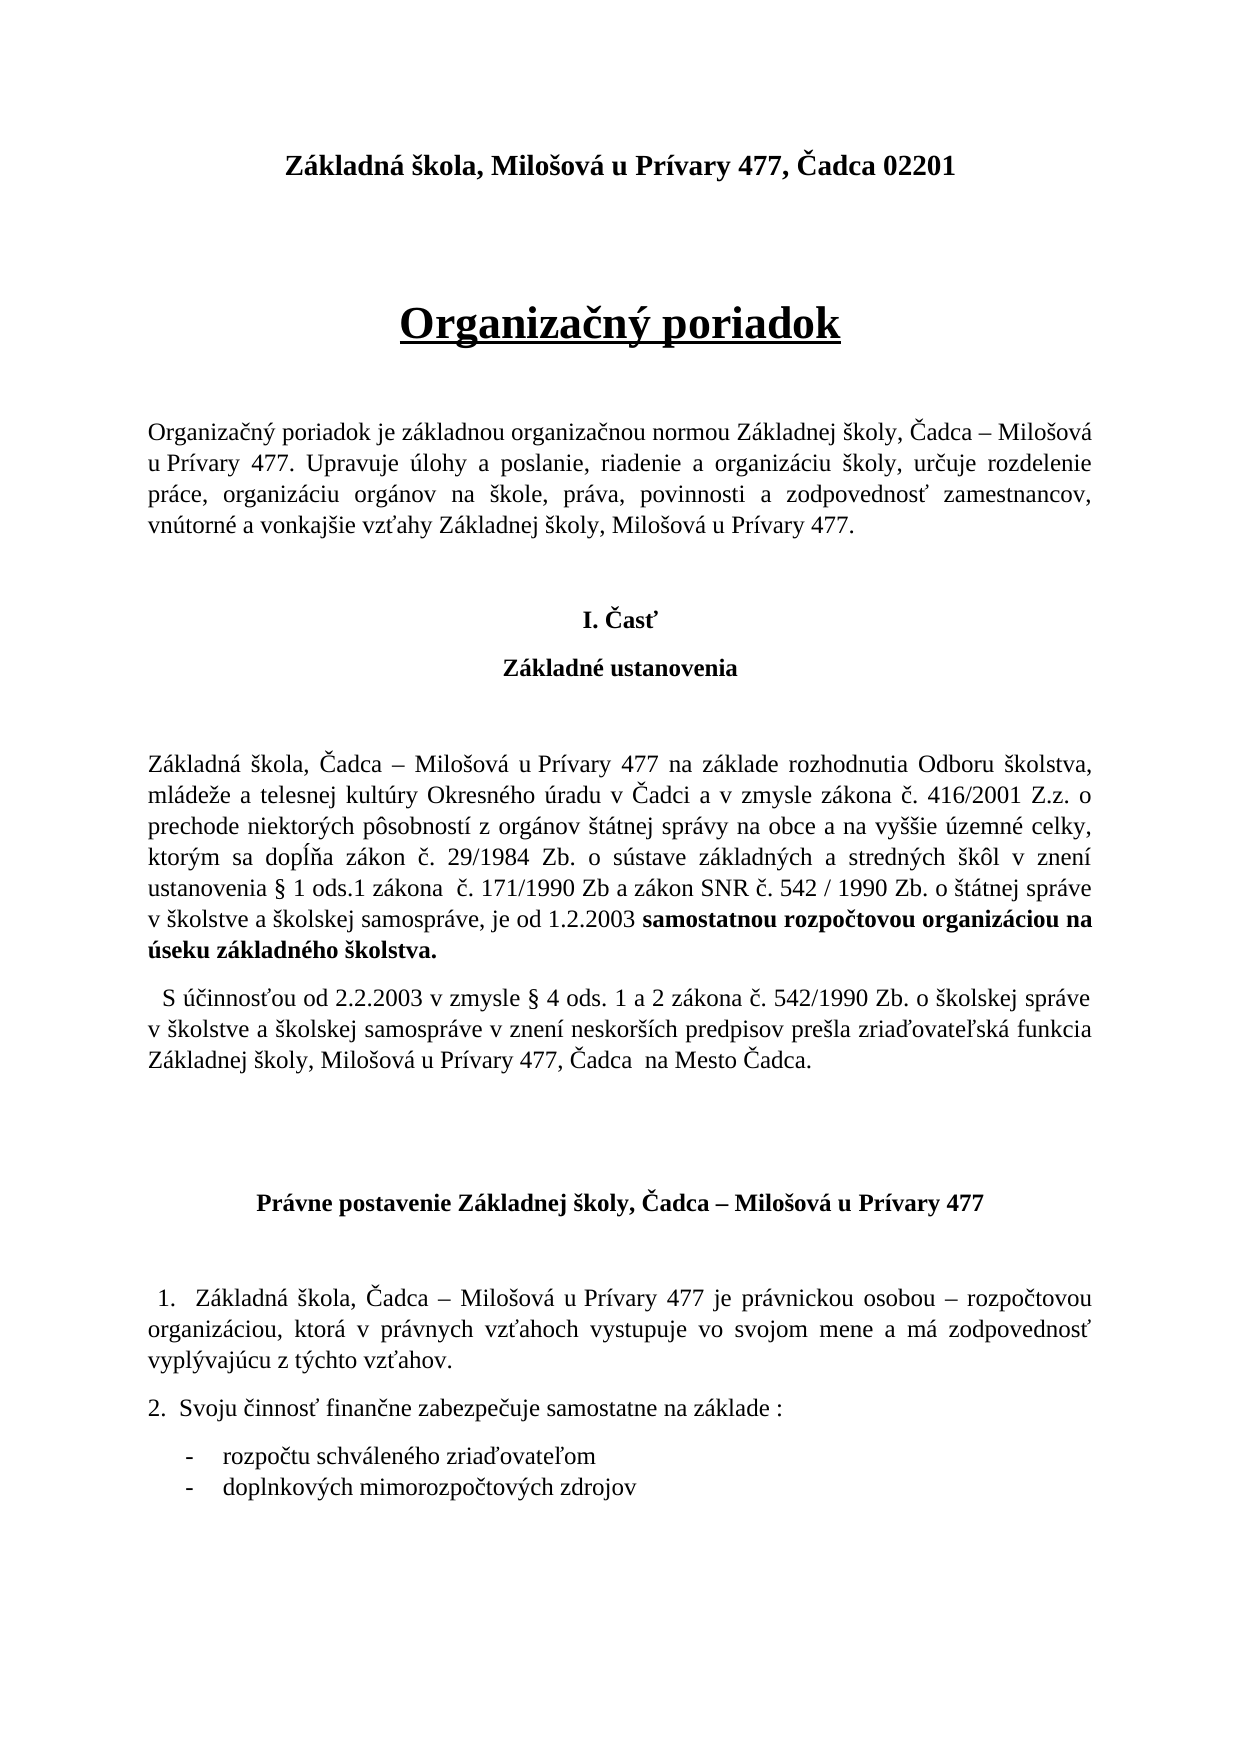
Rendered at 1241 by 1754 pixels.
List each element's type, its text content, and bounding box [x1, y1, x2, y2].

text Základná škola, Čadca – Milošová u Prívary 477 na základe rozhodnutia Odboru školstva, mládeže a telesnej kultúry Okresného úradu v Čadci a v zmysle zákona č. 416/2001 Z.z. o prechode niektorých pôsobností z orgánov štátnej správy na obce a na vyššie územné celky, ktorým sa dopĺňa zákon č. 29/1984 Zb. o sústave základných a stredných škôl v znení ustanovenia § 1 ods.1 zákona č. 171/1990 Zb a zákon SNR č. 542 / 1990 Zb. o štátnej správe v školstve a školskej samospráve, je od 1.2.2003 samostatnou rozpočtovou organizáciou na úseku základného školstva. [148, 749, 1093, 964]
text Organizačný poriadok [148, 296, 1093, 348]
text I. Časť [148, 606, 1093, 634]
text Právne postavenie Základnej školy, Čadca – Milošová u Prívary 477 [148, 1188, 1093, 1217]
text 1. Základná škola, Čadca – Milošová u Prívary 477 je právnickou osobou – rozpočtovou organizáciou, ktorá v právnych vzťahoch vystupuje vo svojom mene a má zodpovednosť vyplývajúcu z týchto vzťahov. [148, 1283, 1093, 1374]
text Organizačný poriadok je základnou organizačnou normou Základnej školy, Čadca – Milošová u Prívary 477. Upravuje úlohy a poslanie, riadenie a organizáciu školy, určuje rozdelenie práce, organizáciu orgánov na škole, práva, povinnosti a zodpovednosť zamestnancov, vnútorné a vonkajšie vzťahy Základnej školy, Milošová u Prívary 477. [148, 417, 1093, 539]
list rozpočtu schváleného zriaďovateľom [185, 1441, 1093, 1469]
text Základné ustanovenia [148, 653, 1093, 682]
text S účinnosťou od 2.2.2003 v zmysle § 4 ods. 1 a 2 zákona č. 542/1990 Zb. o školskej správe v školstve a školskej samospráve v znení neskorších predpisov prešla zriaďovateľská funkcia Základnej školy, Milošová u Prívary 477, Čadca na Mesto Čadca. [148, 983, 1093, 1073]
list doplnkových mimorozpočtových zdrojov [185, 1472, 1093, 1501]
text 2. Svoju činnosť finančne zabezpečuje samostatne na základe : [148, 1393, 1093, 1422]
text Základná škola, Milošová u Prívary 477, Čadca 02201 [148, 148, 1093, 181]
